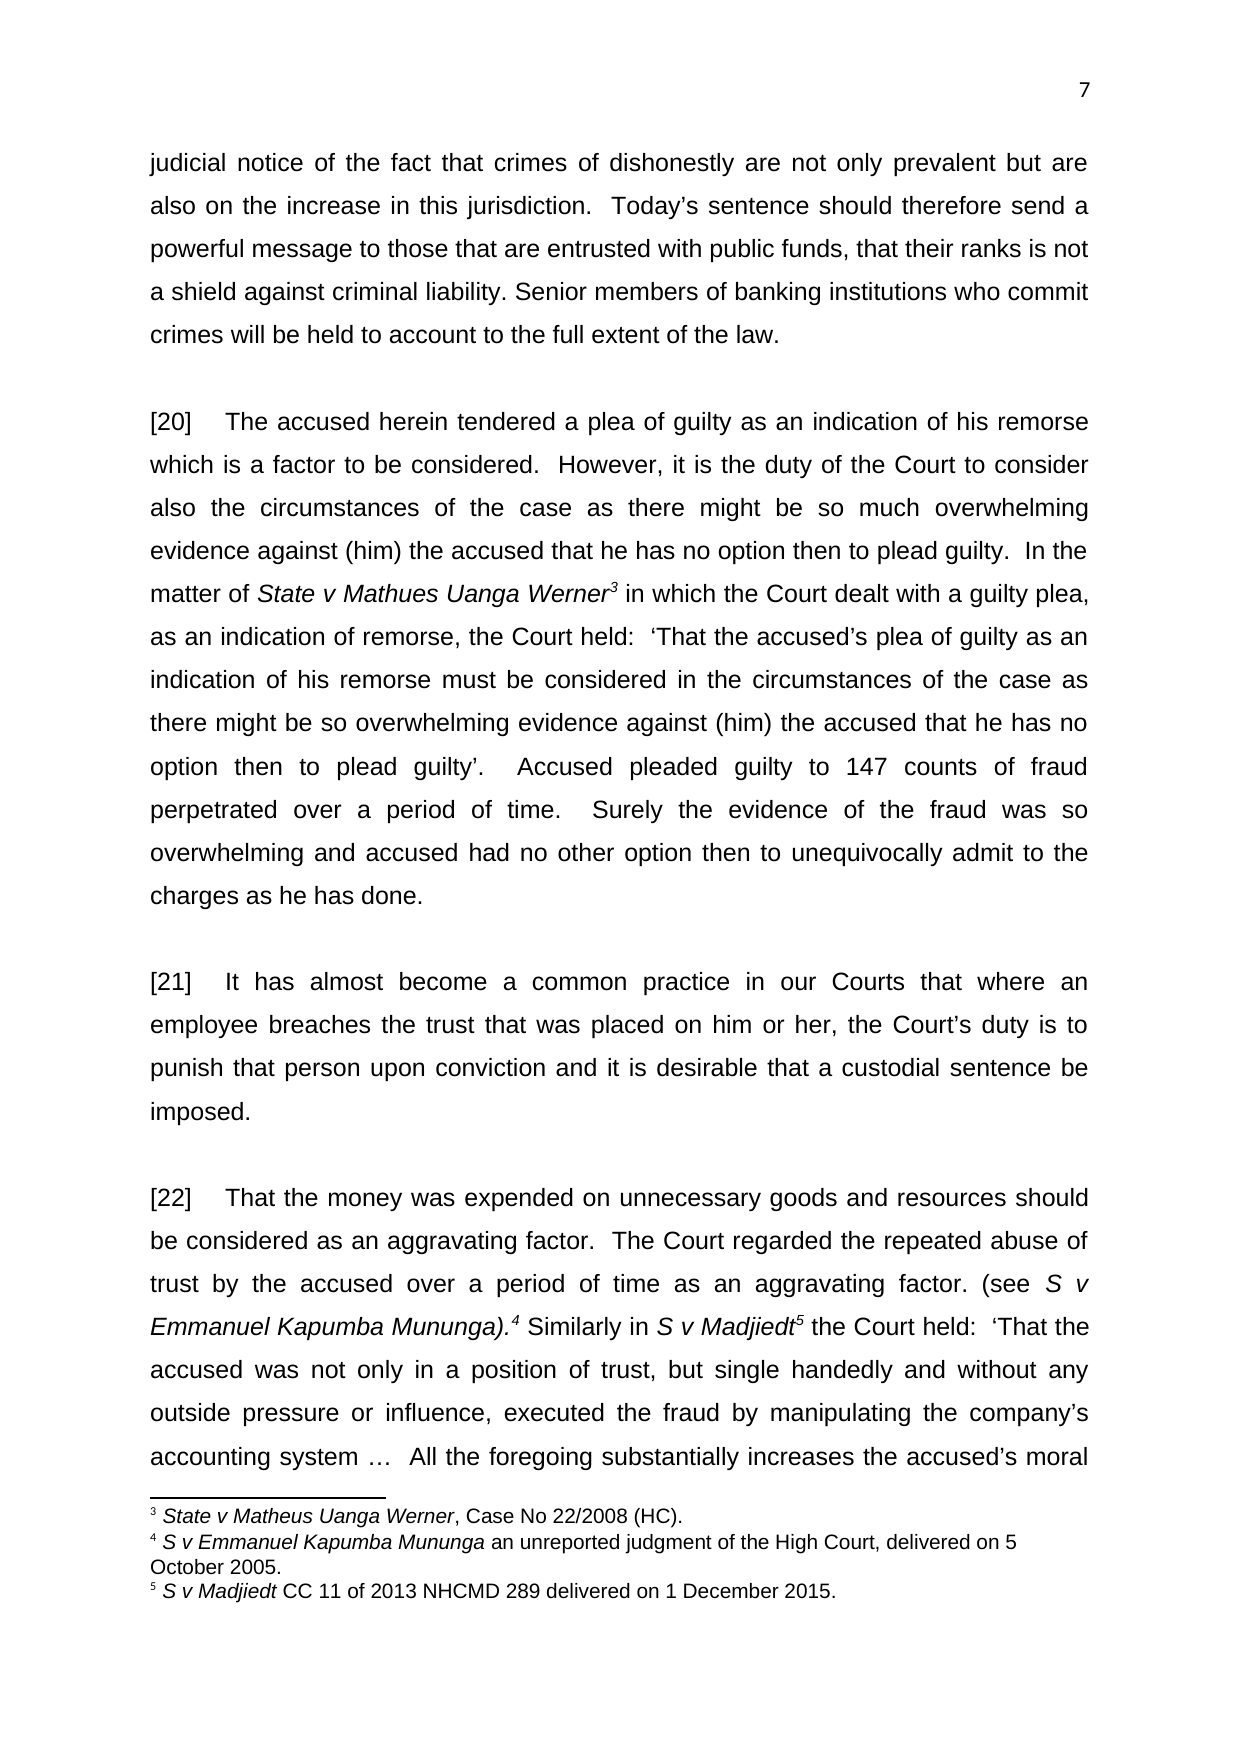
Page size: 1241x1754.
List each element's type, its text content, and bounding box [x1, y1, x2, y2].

text [21] It has almost become a common practice in our Courts that where an employee breaches the trust that was placed on him or her, the Court’s duty is to punish that person upon conviction and it is desirable that a custodial sentence be imposed. [150, 967, 1090, 1125]
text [150, 148, 1090, 349]
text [150, 1183, 1090, 1470]
text [20] The accused herein tendered a plea of guilty as an indication of his remorse which is a factor to be considered. However, it is the duty of the Court to consider also the circumstances of the case as there might be so much overwhelming evidence against (him) the accused that he has no option then to plead guilty. In the matter of State v Mathues Uanga Werner in which the Court dealt with a guilty plea, as an indication of remorse, the Court held: ‘That the accused’s plea of guilty as an indication of his remorse must be considered in the circumstances of the case as there might be so overwhelming evidence against (him) the accused that he has no option then to plead guilty’. Accused pleaded guilty to 147 counts of fraud perpetrated over a period of time. Surely the evidence of the fraud was so overwhelming and accused had no other option then to unequivocally admit to the charges as he has done. [150, 406, 1090, 909]
